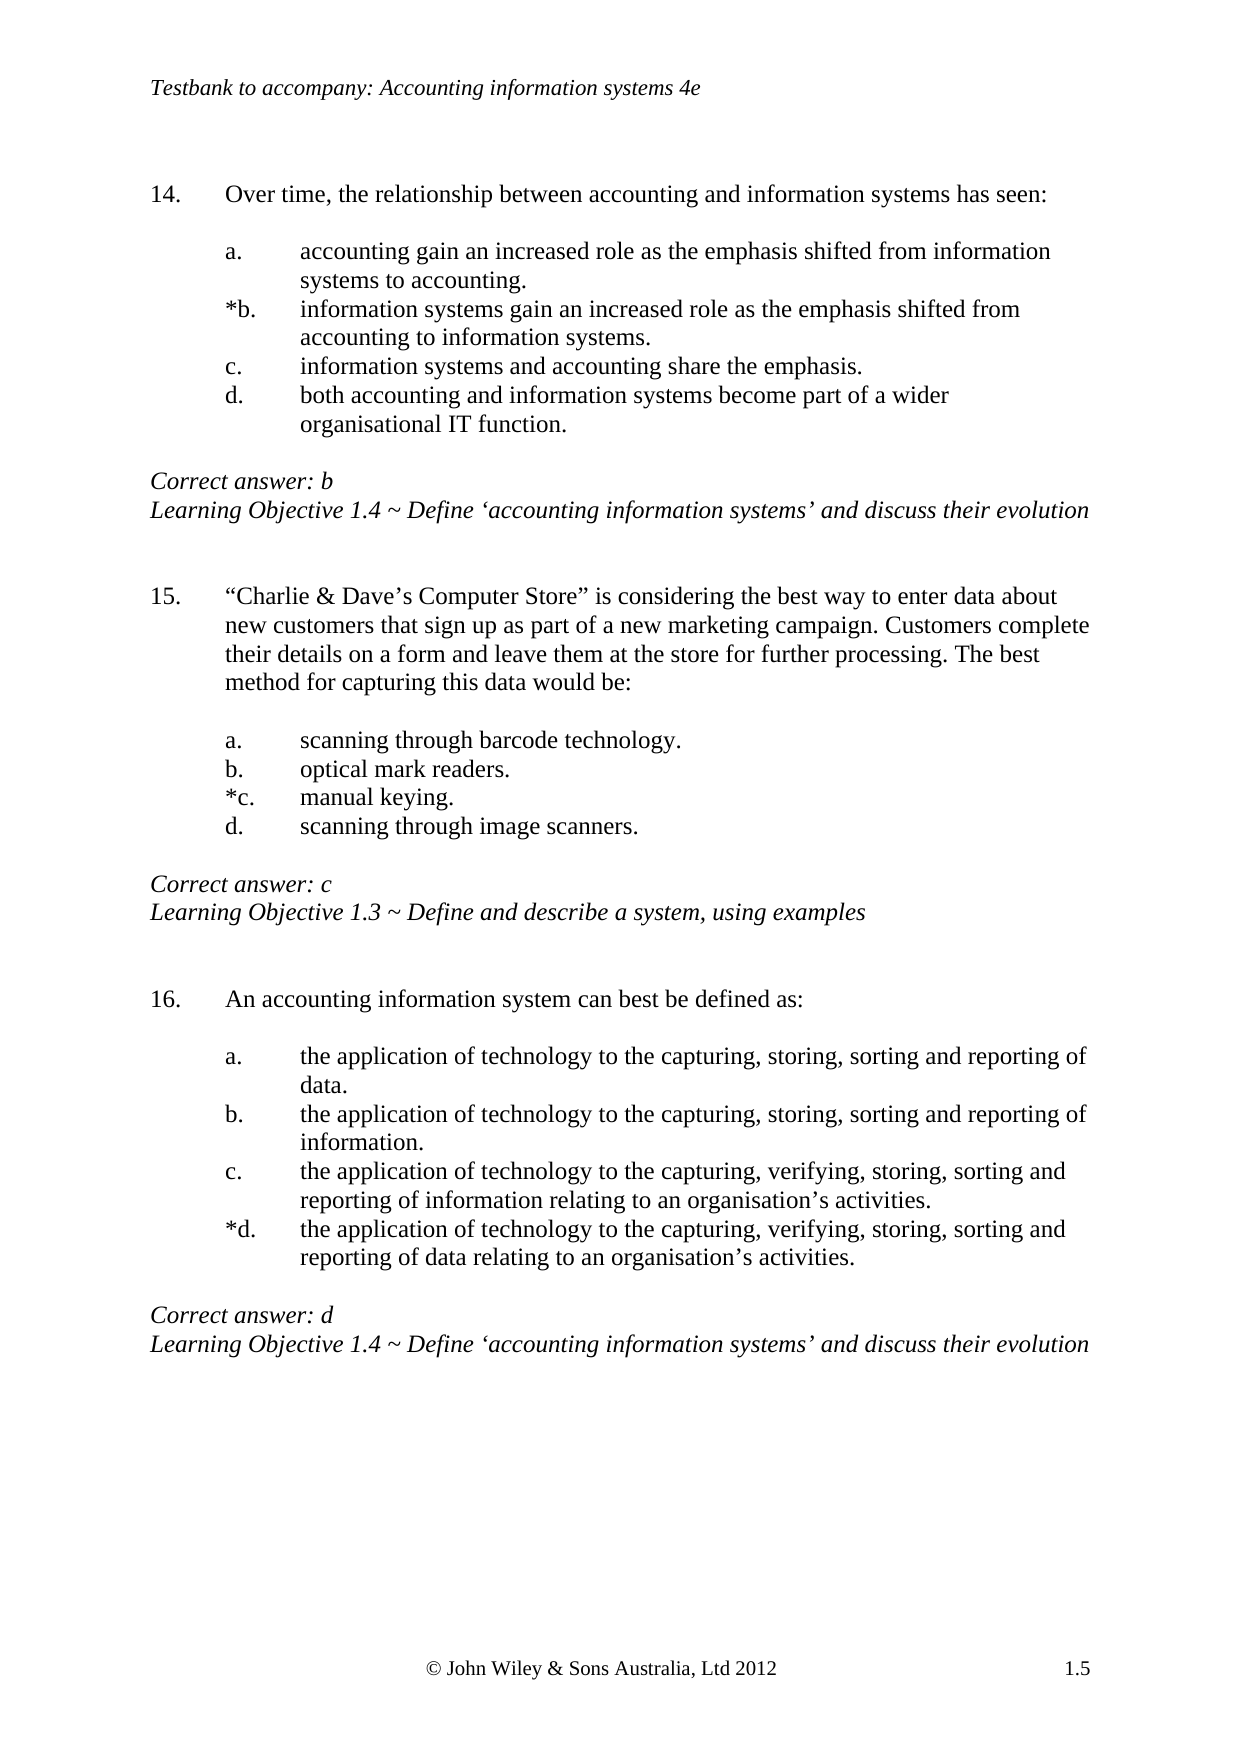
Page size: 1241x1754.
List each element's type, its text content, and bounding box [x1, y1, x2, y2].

text *b. information systems gain an increased role as the emphasis shifted from accounting to information systems. [225, 294, 1090, 351]
text a. scanning through barcode technology. [225, 725, 1090, 754]
text 16. An accounting information system can best be defined as: [150, 984, 1090, 1012]
text Correct answer: c [150, 869, 1090, 897]
text Correct answer: b [150, 466, 1090, 495]
text a. the application of technology to the capturing, storing, sorting and reporting of data. [225, 1041, 1090, 1099]
text Learning Objective 1.4 ~ Define ‘accounting information systems’ and discuss their evolution [150, 1329, 1090, 1357]
text d. both accounting and information systems become part of a wider organisational IT function. [225, 380, 1090, 437]
text b. optical mark readers. [225, 754, 1090, 782]
text d. scanning through image scanners. [225, 811, 1090, 840]
text c. the application of technology to the capturing, verifying, storing, sorting and reporting of information relating to an organisation’s activities. [225, 1156, 1090, 1214]
text *c. manual keying. [225, 782, 1090, 811]
text Learning Objective 1.4 ~ Define ‘accounting information systems’ and discuss their evolution [150, 495, 1090, 524]
text 14. Over time, the relationship between accounting and information systems has seen: [150, 179, 1090, 207]
text *d. the application of technology to the capturing, verifying, storing, sorting and reporting of data relating to an organisation’s activities. [225, 1214, 1090, 1271]
text c. information systems and accounting share the emphasis. [225, 351, 1090, 380]
text a. accounting gain an increased role as the emphasis shifted from information systems to accounting. [225, 236, 1090, 294]
text Correct answer: d [150, 1300, 1090, 1329]
text Learning Objective 1.3 ~ Define and describe a system, using examples [150, 897, 1090, 926]
text b. the application of technology to the capturing, storing, sorting and reporting of information. [225, 1099, 1090, 1156]
text 15. “Charlie & Dave’s Computer Store” is considering the best way to enter data about new customers that sign up as part of a new marketing campaign. Customers complete their details on a form and leave them at the store for further processing. The best method for capturing this data would be: [150, 581, 1090, 696]
